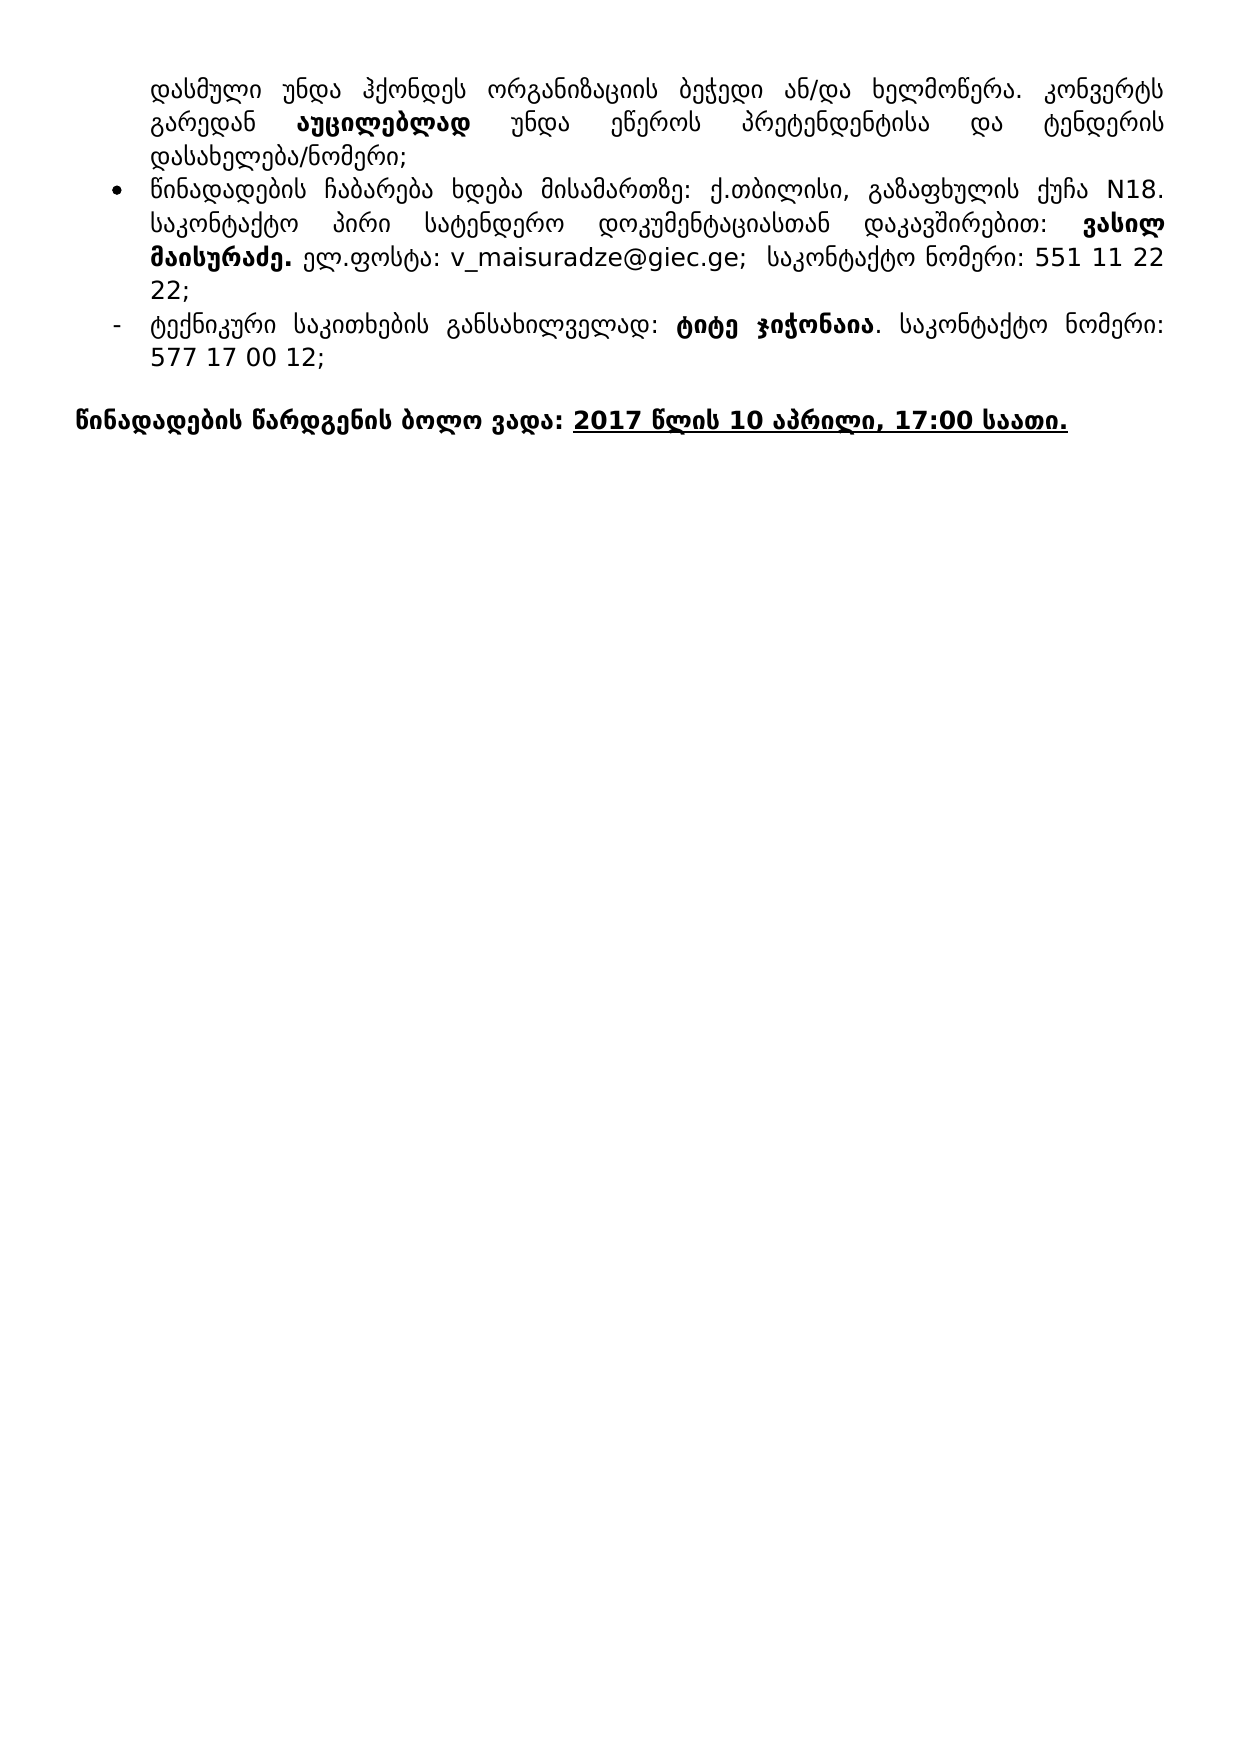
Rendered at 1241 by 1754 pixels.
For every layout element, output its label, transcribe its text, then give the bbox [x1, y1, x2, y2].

list ტექნიკური საკითხების განსახილველად: ტიტე ჯიჭონაია. საკონტაქტო ნომერი: 577 17 00 12; [112, 310, 1165, 372]
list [112, 75, 1165, 171]
text წინადადების წარდგენის ბოლო ვადა: 2017 წლის 10 აპრილი, 17:00 საათი. [75, 406, 1165, 435]
list წინადადების ჩაბარება ხდება მისამართზე: ქ.თბილისი, გაზაფხულის ქუჩა N18. საკონტაქტო პირი სატენდერო დოკუმენტაციასთან დაკავშირებით: ვასილ მაისურაძე. ელ.ფოსტა: v_maisuradze@giec.ge; საკონტაქტო ნომერი: 551 11 22 22; [112, 176, 1165, 305]
